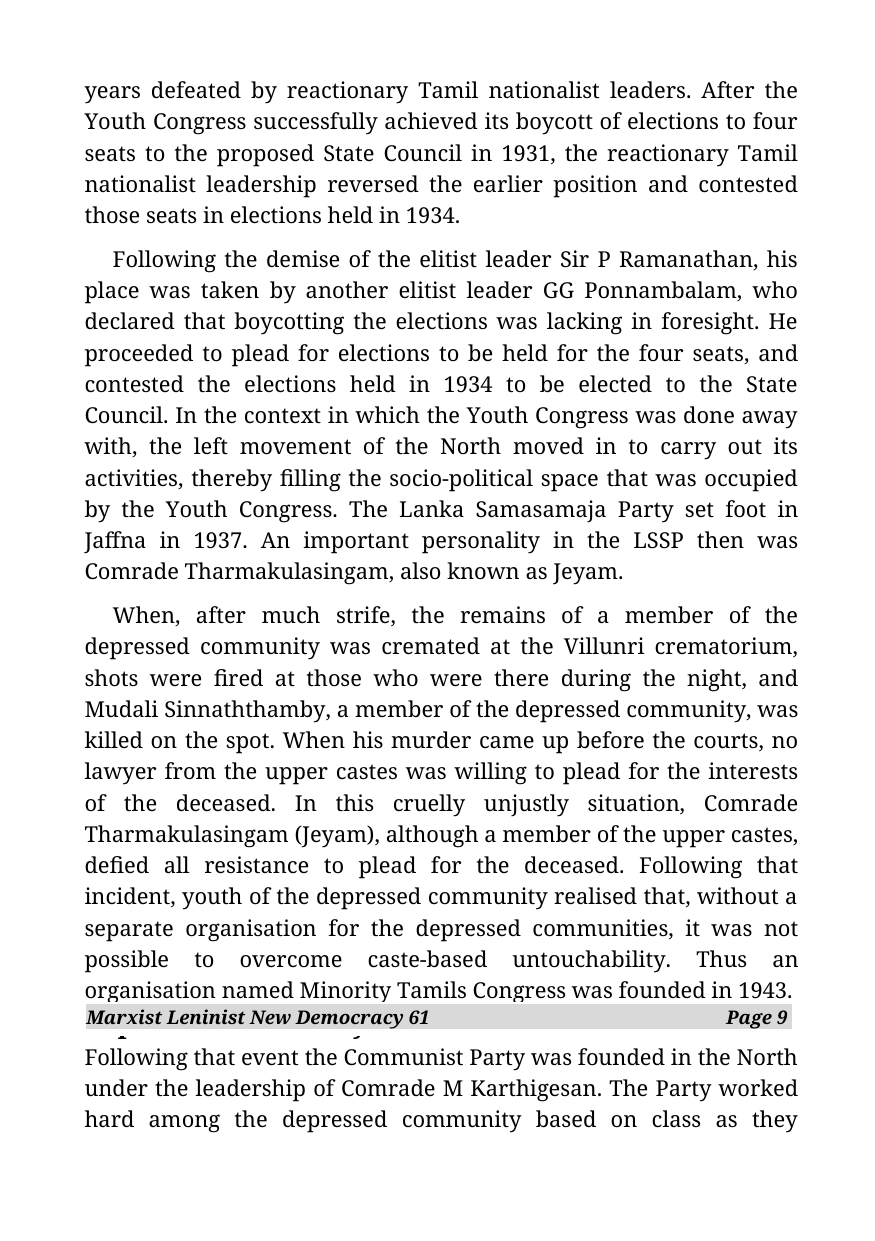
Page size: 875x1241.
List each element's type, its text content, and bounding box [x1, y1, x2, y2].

text When, after much strife, the remains of a member of the depressed community was cremated at the Villunri crematorium, shots were fired at those who were there during the night, and Mudali Sinnaththamby, a member of the depressed community, was killed on the spot. When his murder came up before the courts, no lawyer from the upper castes was willing to plead for the interests of the deceased. In this cruelly unjustly situation, Comrade Tharmakulasingam (Jeyam), although a member of the upper castes, defied all resistance to plead for the deceased. Following that incident, youth of the depressed community realised that, without a separate organisation for the depressed communities, it was not possible to overcome caste-based untouchability. Thus an organisation named Minority Tamils Congress was founded in 1943. [84, 600, 799, 1005]
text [84, 1042, 799, 1134]
text Following the demise of the elitist leader Sir P Ramanathan, his place was taken by another elitist leader GG Ponnambalam, who declared that boycotting the elections was lacking in foresight. He proceeded to plead for elections to be held for the four seats, and contested the elections held in 1934 to be elected to the State Council. In the context in which the Youth Congress was done away with, the left movement of the North moved in to carry out its activities, thereby filling the socio-political space that was occupied by the Youth Congress. The Lanka Samasamaja Party set foot in Jaffna in 1937. An important personality in the LSSP then was Comrade Tharmakulasingam, also known as Jeyam. [84, 244, 799, 586]
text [84, 75, 799, 230]
text Depressed community [84, 1006, 799, 1040]
